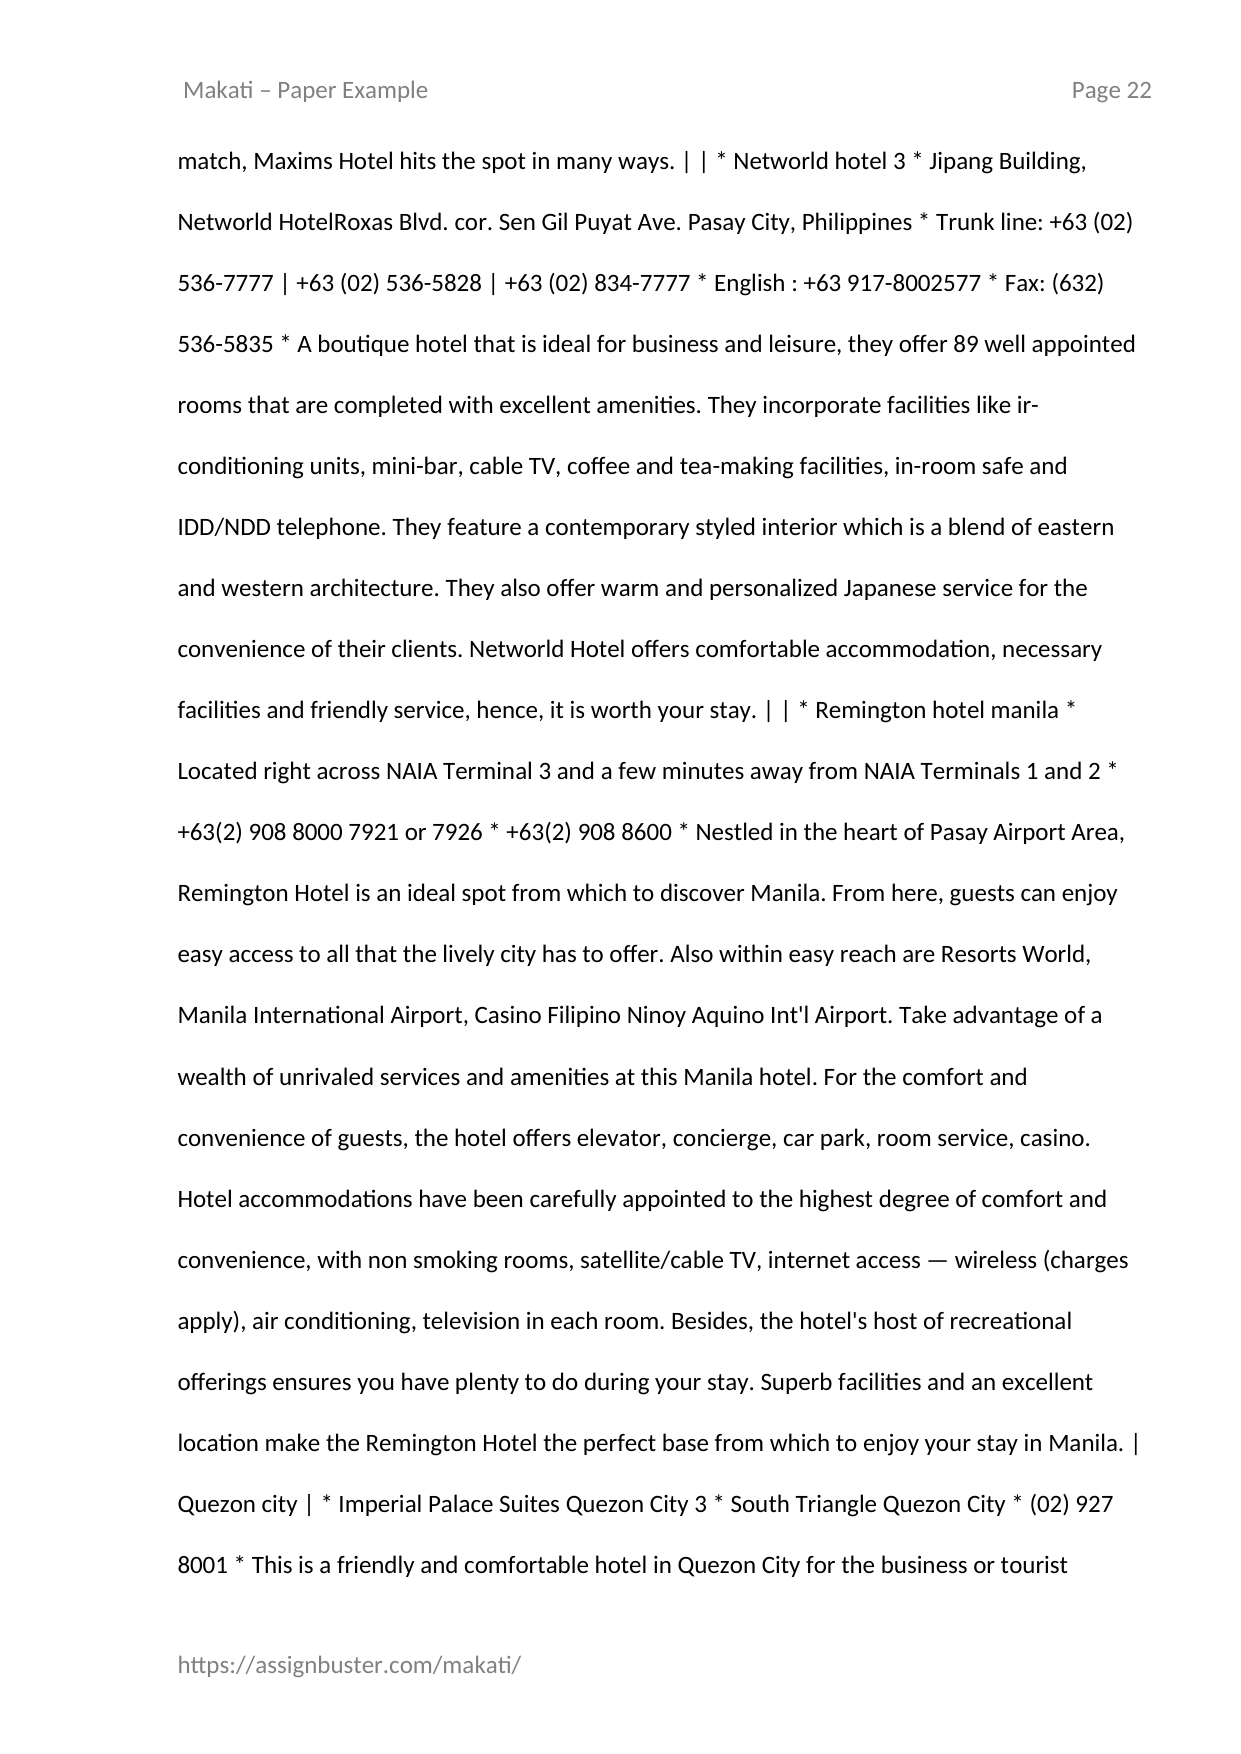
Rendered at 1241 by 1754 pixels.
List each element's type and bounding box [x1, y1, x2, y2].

text [177, 145, 1152, 1579]
